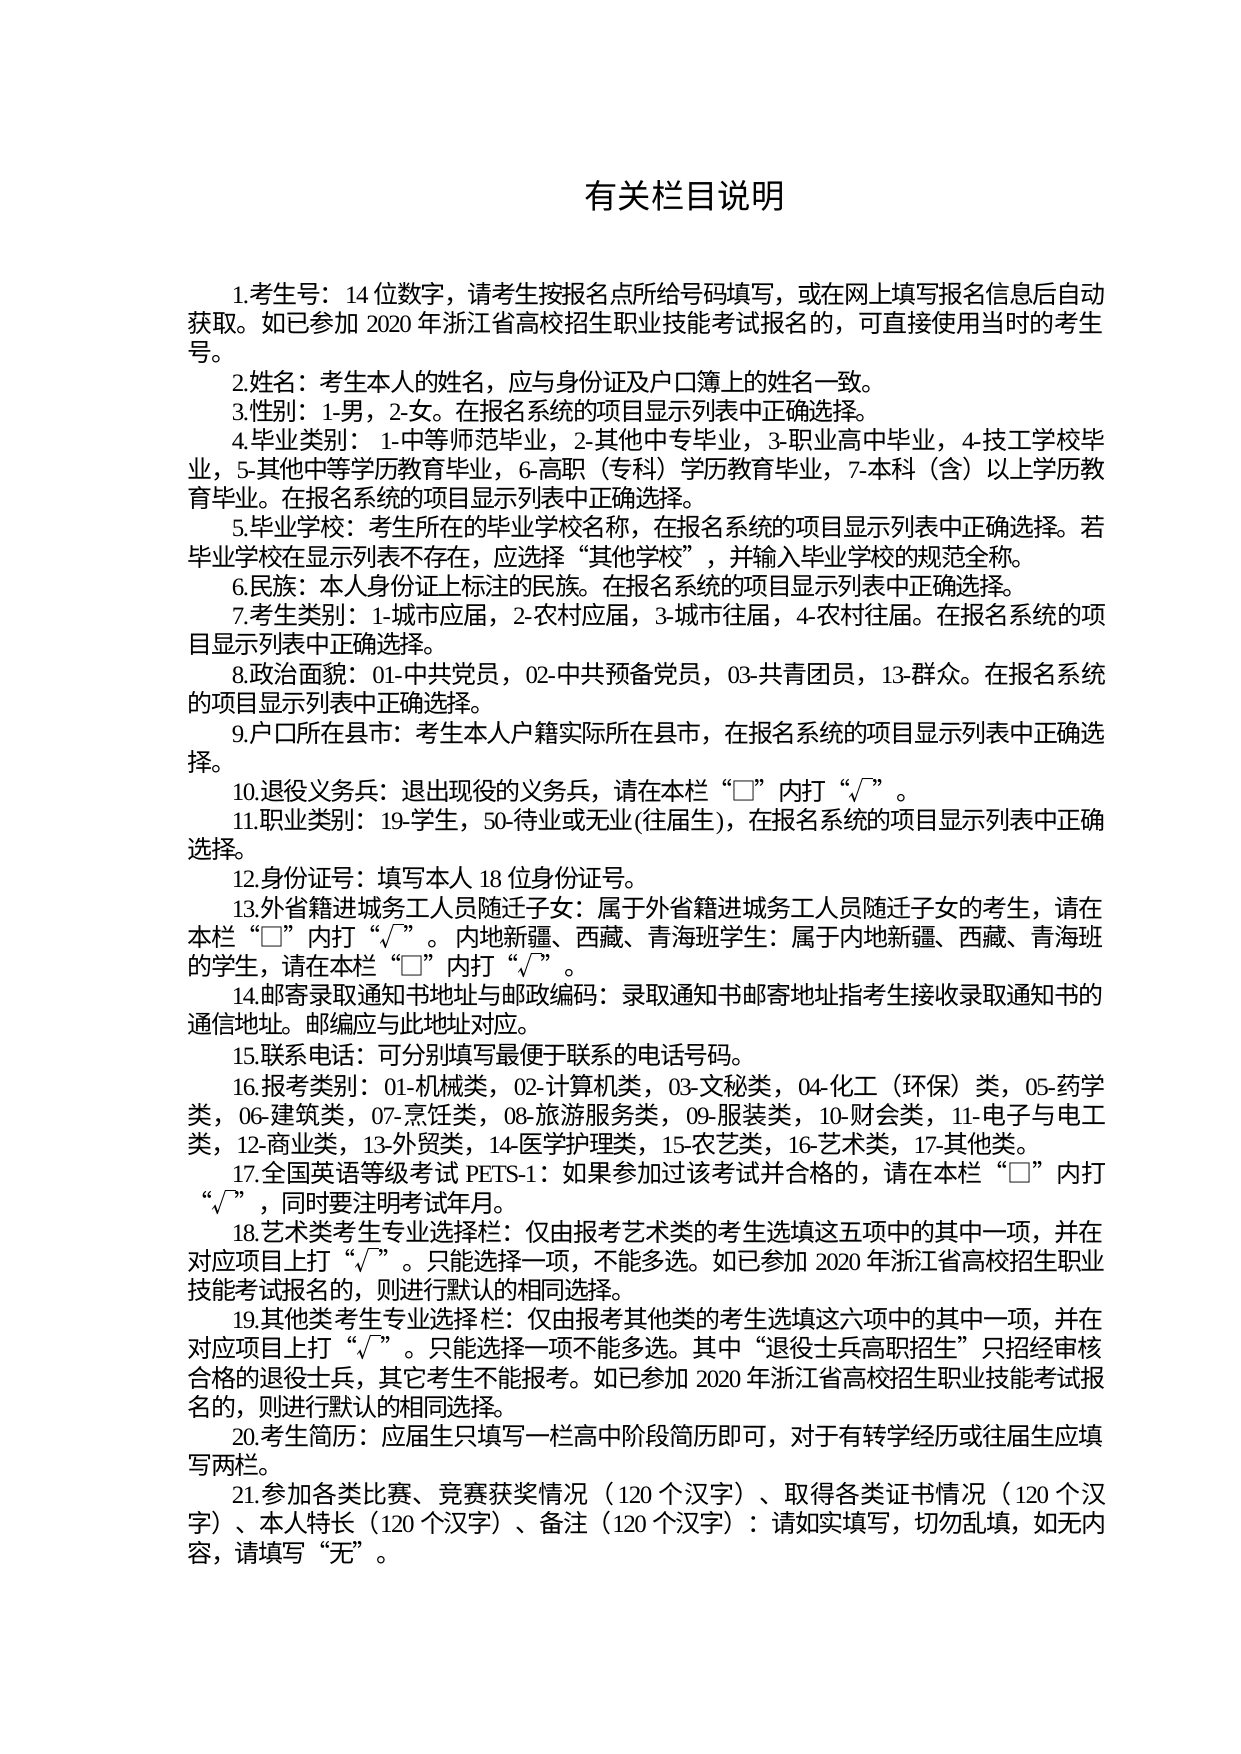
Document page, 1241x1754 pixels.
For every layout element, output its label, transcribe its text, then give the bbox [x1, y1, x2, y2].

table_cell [188, 1422, 1106, 1568]
table_cell 16.报考类别：01-机械类，02-计算机类，03-文秘类，04-化工（环保）类，05-药学类，06-建筑类，07-烹饪类，08-旅游服务类，09-服装类，10-财会类，11-电子与电工类，12-商业类，13-外贸类，14-医学护理类，15-农艺类，16-艺术类，17-其他类。 [188, 1072, 1106, 1159]
table_cell 14.邮寄录取通知书地址与邮政编码：录取通知书邮寄地址指考生接收录取通知书的通信地址。邮编应与此地址对应。 [188, 981, 1106, 1039]
table_cell 1.考生号：14位数字，请考生按报名点所给号码填写，或在网上填写报名信息后自动获取。如已参加2020年浙江省高校招生职业技能考试报名的，可直接使用当时的考生号。 2.姓名：考生本人的姓名，应与身份证及户口簿上的姓名一致。 3.性别：1-男，2-女。在报名系统的项目显示列表中正确选择。 4.毕业类别： 1-中等师范毕业，2-其他中专毕业，3-职业高中毕业，4-技工学校毕业，5-其他中等学历教育毕业，6-高职（专科）学历教育毕业，7-本科（含）以上学历教育毕业。在报名系统的项目显示列表中正确选择。 [188, 280, 1106, 513]
table_cell 19.其他类考生专业选择栏：仅由报考其他类的考生选填这六项中的其中一项，并在对应项目上打“√”。只能选择一项不能多选。其中“退役士兵高职招生”只招经审核合格的退役士兵，其它考生不能报考。如已参加2020年浙江省高校招生职业技能考试报名的，则进行默认的相同选择。 [188, 1305, 1106, 1422]
table_cell 9.户口所在县市：考生本人户籍实际所在县市，在报名系统的项目显示列表中正确选择。 10.退役义务兵：退出现役的义务兵，请在本栏“□”内打“√”。 11.职业类别：19-学生，50-待业或无业(往届生)，在报名系统的项目显示列表中正确选择。 12.身份证号：填写本人18位身份证号。 [188, 719, 1106, 894]
table_header 有关栏目说明 [188, 162, 1181, 280]
table_cell 17.全国英语等级考试PETS-1：如果参加过该考试并合格的，请在本栏“□”内打“√”，同时要注明考试年月。 18.艺术类考生专业选择栏：仅由报考艺术类的考生选填这五项中的其中一项，并在对应项目上打“√”。只能选择一项，不能多选。如已参加2020年浙江省高校招生职业技能考试报名的，则进行默认的相同选择。 [188, 1160, 1106, 1305]
table_cell 5.毕业学校：考生所在的毕业学校名称，在报名系统的项目显示列表中正确选择。若毕业学校在显示列表不存在，应选择“其他学校”，并输入毕业学校的规范全称。 6.民族：本人身份证上标注的民族。在报名系统的项目显示列表中正确选择。 7.考生类别：1-城市应届，2-农村应届，3-城市往届，4-农村往届。在报名系统的项目显示列表中正确选择。 [188, 514, 1106, 659]
table_cell 13.外省籍进城务工人员随迁子女：属于外省籍进城务工人员随迁子女的考生，请在本栏“□”内打“√”。 内地新疆、西藏、青海班学生：属于内地新疆、西藏、青海班的学生，请在本栏“□”内打“√”。 [188, 894, 1106, 981]
table_cell 8.政治面貌：01-中共党员，02-中共预备党员，03-共青团员，13-群众。在报名系统的项目显示列表中正确选择。 [188, 659, 1106, 719]
table_cell 15.联系电话：可分别填写最便于联系的电话号码。 [188, 1040, 1106, 1072]
